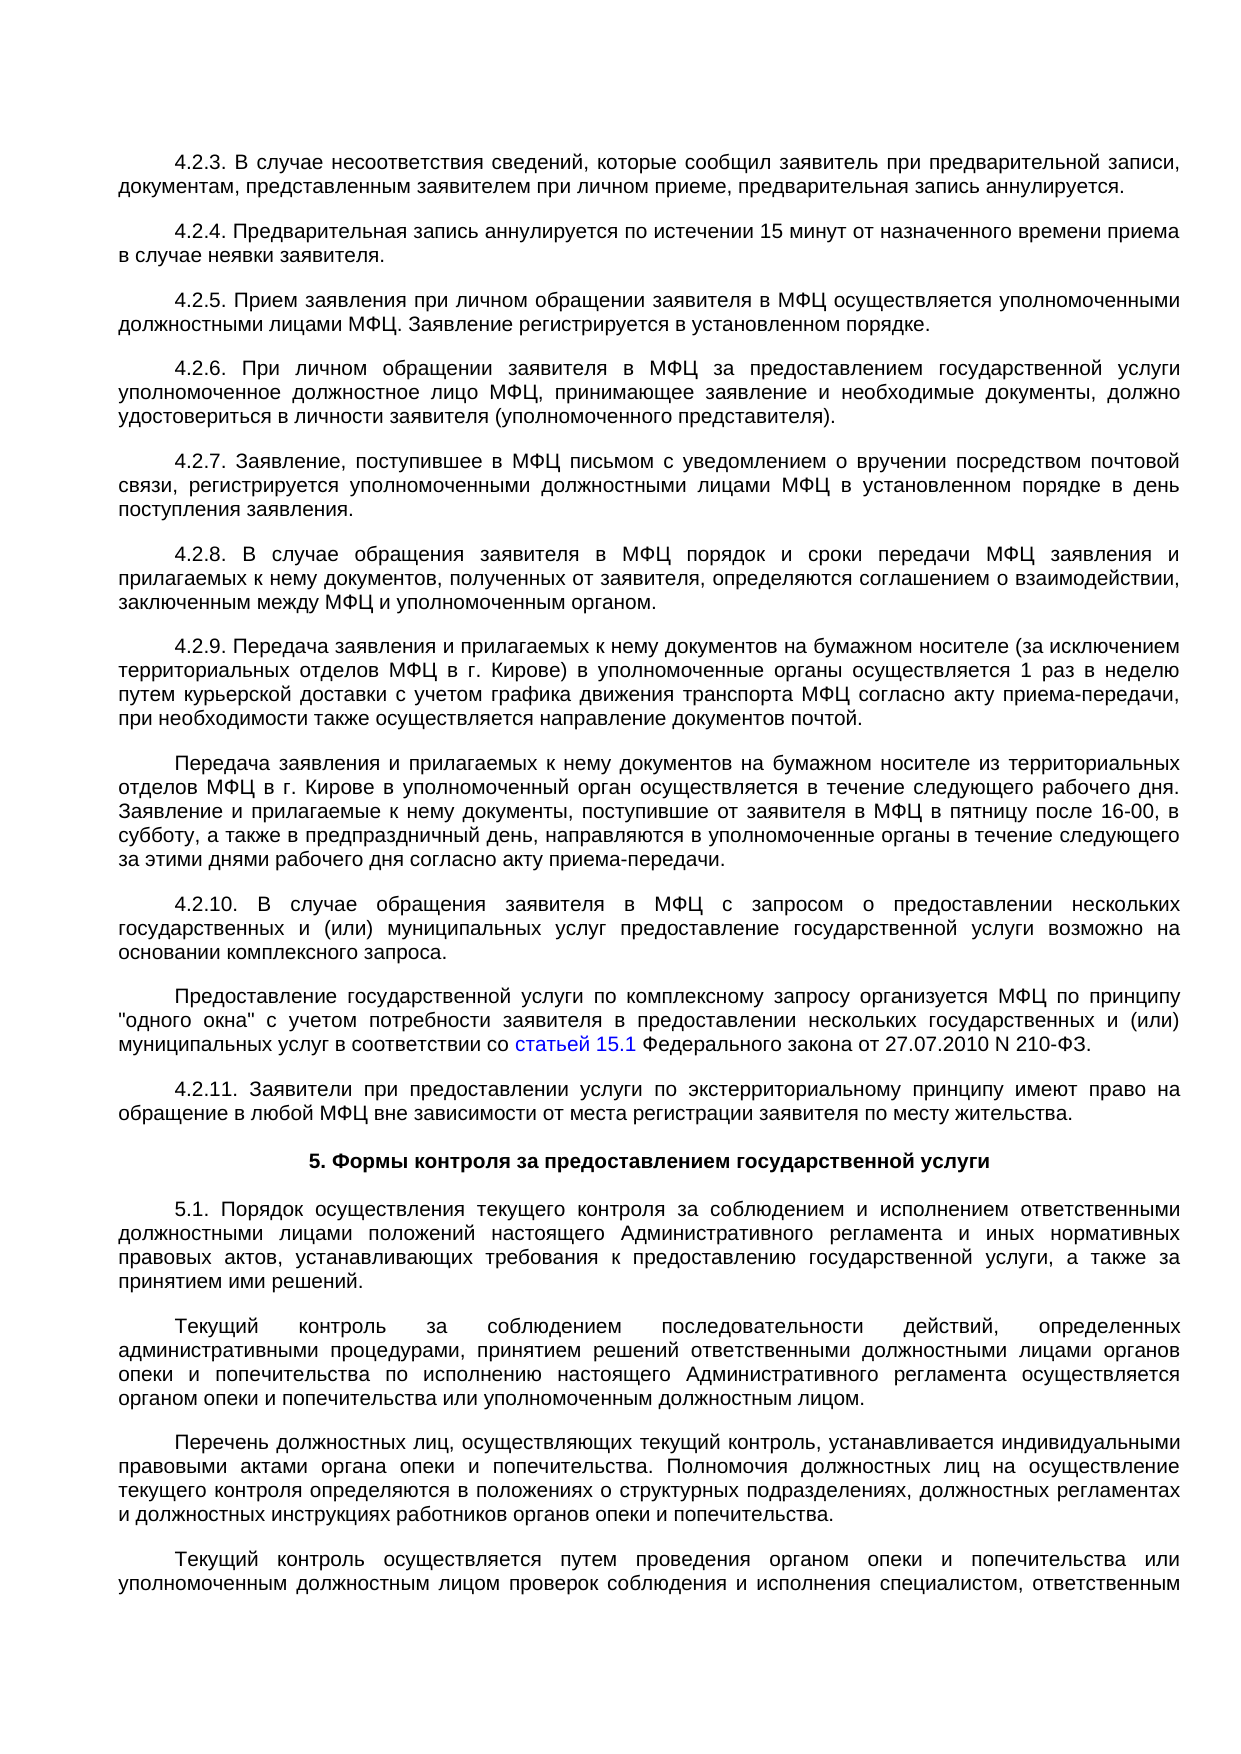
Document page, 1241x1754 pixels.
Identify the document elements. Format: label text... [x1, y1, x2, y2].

text Перечень должностных лиц, осуществляющих текущий контроль, устанавливается индивидуальными правовыми актами органа опеки и попечительства. Полномочия должностных лиц на осуществление текущего контроля определяются в положениях о структурных подразделениях, должностных регламентах и должностных инструкциях работников органов опеки и попечительства. [118, 1430, 1181, 1526]
text 4.2.6. При личном обращении заявителя в МФЦ за предоставлением государственной услуги уполномоченное должностное лицо МФЦ, принимающее заявление и необходимые документы, должно удостовериться в личности заявителя (уполномоченного представителя). [118, 356, 1181, 428]
text 5. Формы контроля за предоставлением государственной услуги [118, 1149, 1181, 1173]
text Предоставление государственной услуги по комплексному запросу организуется МФЦ по принципу "одного окна" с учетом потребности заявителя в предоставлении нескольких государственных и (или) муниципальных услуг в соответствии со статьей 15.1 Федерального закона от 27.07.2010 N 210-ФЗ. [118, 984, 1181, 1056]
text 5.1. Порядок осуществления текущего контроля за соблюдением и исполнением ответственными должностными лицами положений настоящего Административного регламента и иных нормативных правовых актов, устанавливающих требования к предоставлению государственной услуги, а также за принятием ими решений. [118, 1197, 1181, 1293]
text 4.2.7. Заявление, поступившее в МФЦ письмом с уведомлением о вручении посредством почтовой связи, регистрируется уполномоченными должностными лицами МФЦ в установленном порядке в день поступления заявления. [118, 449, 1181, 521]
text 4.2.3. В случае несоответствия сведений, которые сообщил заявитель при предварительной записи, документам, представленным заявителем при личном приеме, предварительная запись аннулируется. [118, 150, 1181, 198]
text 4.2.10. В случае обращения заявителя в МФЦ с запросом о предоставлении нескольких государственных и (или) муниципальных услуг предоставление государственной услуги возможно на основании комплексного запроса. [118, 892, 1181, 963]
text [118, 1547, 1181, 1595]
text Передача заявления и прилагаемых к нему документов на бумажном носителе из территориальных отделов МФЦ в г. Кирове в уполномоченный орган осуществляется в течение следующего рабочего дня. Заявление и прилагаемые к нему документы, поступившие от заявителя в МФЦ в пятницу после 16-00, в субботу, а также в предпраздничный день, направляются в уполномоченные органы в течение следующего за этими днями рабочего дня согласно акту приема-передачи. [118, 751, 1181, 871]
text 4.2.9. Передача заявления и прилагаемых к нему документов на бумажном носителе (за исключением территориальных отделов МФЦ в г. Кирове) в уполномоченные органы осуществляется 1 раз в неделю путем курьерской доставки с учетом графика движения транспорта МФЦ согласно акту приема-передачи, при необходимости также осуществляется направление документов почтой. [118, 634, 1181, 730]
text Текущий контроль за соблюдением последовательности действий, определенных административными процедурами, принятием решений ответственными должностными лицами органов опеки и попечительства по исполнению настоящего Административного регламента осуществляется органом опеки и попечительства или уполномоченным должностным лицом. [118, 1313, 1181, 1409]
text 4.2.11. Заявители при предоставлении услуги по экстерриториальному принципу имеют право на обращение в любой МФЦ вне зависимости от места регистрации заявителя по месту жительства. [118, 1077, 1181, 1125]
text 4.2.4. Предварительная запись аннулируется по истечении 15 минут от назначенного времени приема в случае неявки заявителя. [118, 219, 1181, 267]
text 4.2.5. Прием заявления при личном обращении заявителя в МФЦ осуществляется уполномоченными должностными лицами МФЦ. Заявление регистрируется в установленном порядке. [118, 287, 1181, 335]
text 4.2.8. В случае обращения заявителя в МФЦ порядок и сроки передачи МФЦ заявления и прилагаемых к нему документов, полученных от заявителя, определяются соглашением о взаимодействии, заключенным между МФЦ и уполномоченным органом. [118, 542, 1181, 613]
